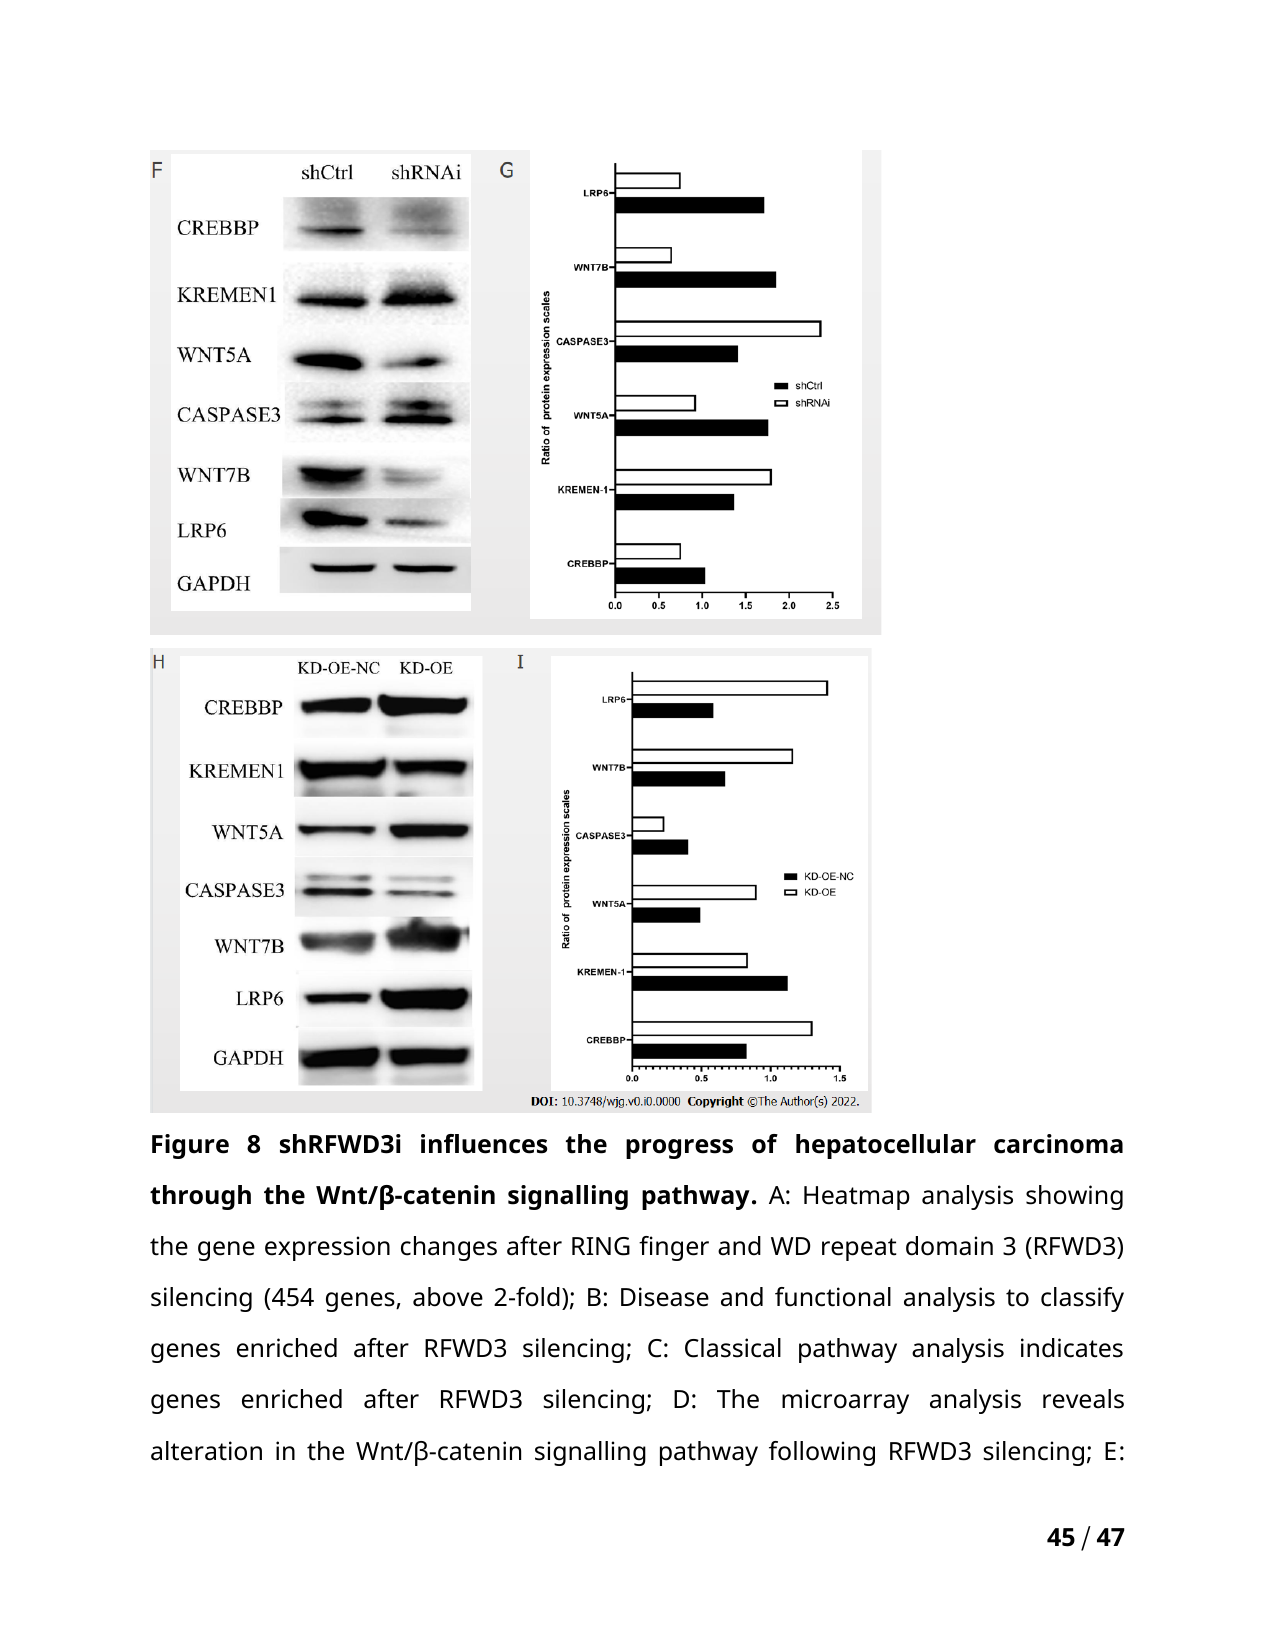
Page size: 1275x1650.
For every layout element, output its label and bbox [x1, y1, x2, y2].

text [150, 1127, 1125, 1467]
picture [150, 648, 872, 1113]
picture [150, 150, 882, 635]
